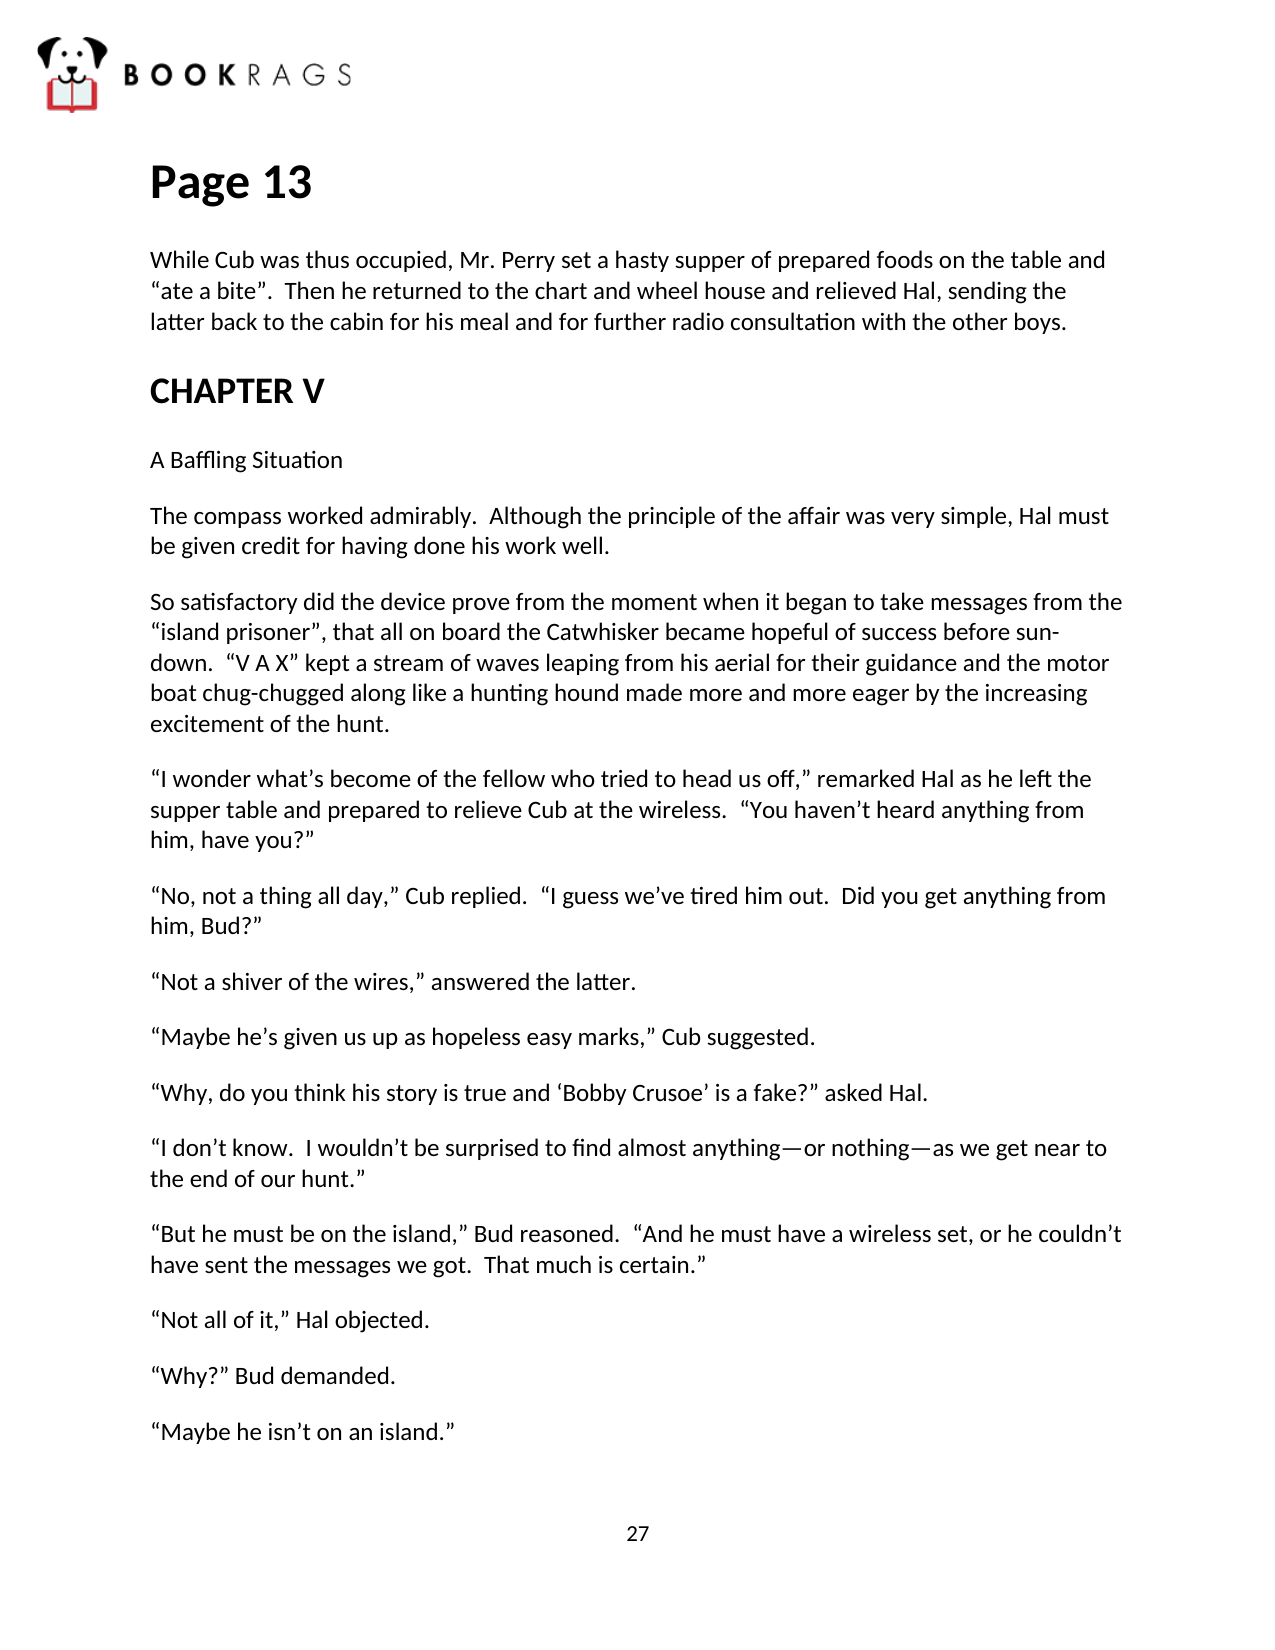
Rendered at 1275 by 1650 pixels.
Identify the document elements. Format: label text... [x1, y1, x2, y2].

text “I wonder what’s become of the fellow who tried to head us off,” remarked Hal as he left the supper table and prepared to relieve Cub at the wireless. “You haven’t heard anything from him, have you?” [150, 763, 1125, 855]
text CHAPTER V [150, 367, 1125, 413]
text “No, not a thing all day,” Cub replied. “I guess we’ve tired him out. Did you get anything from him, Bud?” [150, 880, 1125, 941]
text “Maybe he isn’t on an island.” [150, 1416, 1125, 1446]
text A Baffling Situation [150, 444, 1125, 475]
picture [37, 37, 351, 113]
text “Why?” Bud demanded. [150, 1360, 1125, 1391]
text “Maybe he’s given us up as hopeless easy marks,” Cub suggested. [150, 1022, 1125, 1052]
text “Not a shiver of the wires,” answered the latter. [150, 966, 1125, 997]
text Page 13 [150, 150, 1125, 211]
text “I don’t know. I wouldn’t be surprised to find almost anything—­or nothing—­as we get near to the end of our hunt.” [150, 1133, 1125, 1194]
text The compass worked admirably. Although the principle of the affair was very simple, Hal must be given credit for having done his work well. [150, 500, 1125, 561]
text “Not all of it,” Hal objected. [150, 1305, 1125, 1335]
text “Why, do you think his story is true and ‘Bobby Crusoe’ is a fake?” asked Hal. [150, 1077, 1125, 1108]
text “But he must be on the island,” Bud reasoned. “And he must have a wireless set, or he couldn’t have sent the messages we got. That much is certain.” [150, 1219, 1125, 1280]
text While Cub was thus occupied, Mr. Perry set a hasty supper of prepared foods on the table and “ate a bite”. Then he returned to the chart and wheel house and relieved Hal, sending the latter back to the cabin for his meal and for further radio consultation with the other boys. [150, 244, 1125, 336]
text So satisfactory did the device prove from the moment when it began to take messages from the “island prisoner”, that all on board the Catwhisker became hopeful of success before sun-down. “V A X” kept a stream of waves leaping from his aerial for their guidance and the motor boat chug-chugged along like a hunting hound made more and more eager by the increasing excitement of the hunt. [150, 586, 1125, 738]
